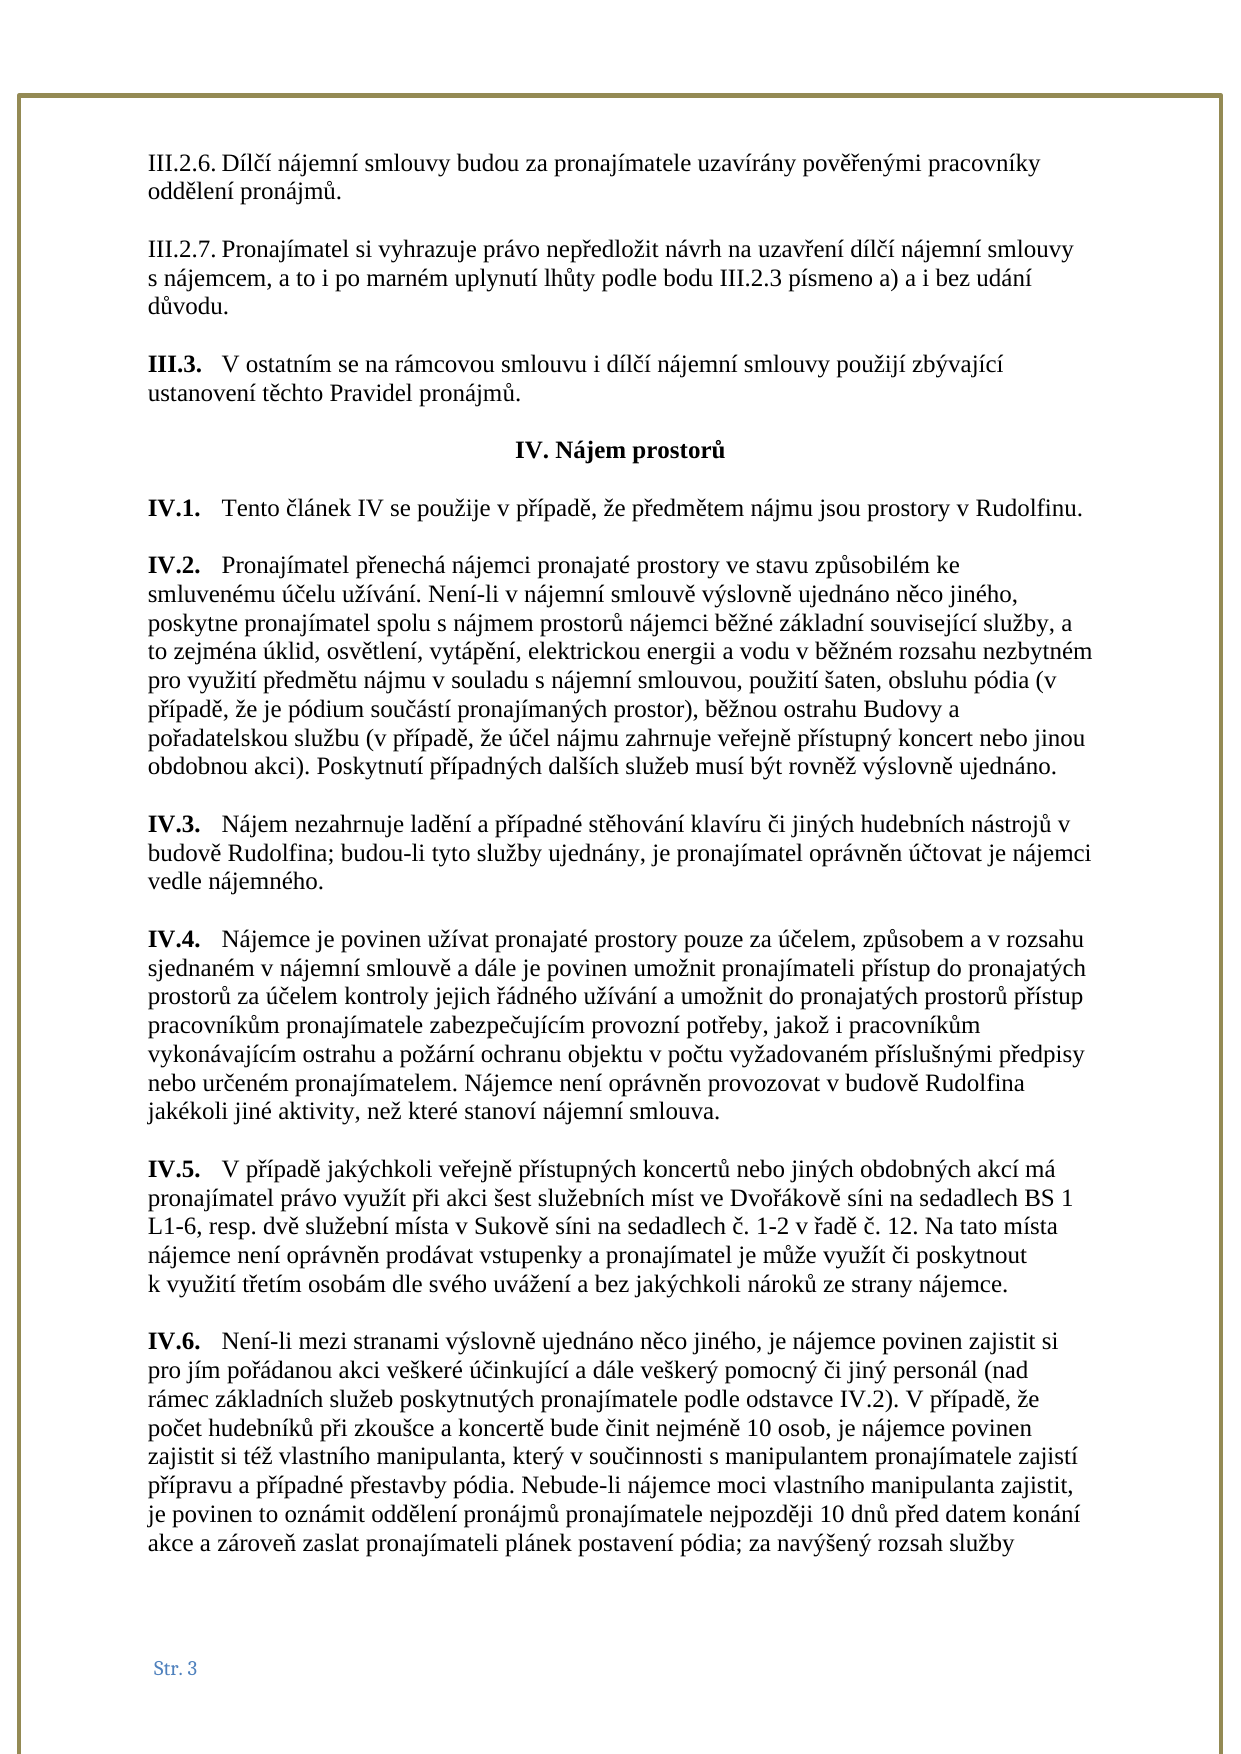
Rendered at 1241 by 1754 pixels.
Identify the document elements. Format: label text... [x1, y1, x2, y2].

text IV.1. Tento článek IV se použije v případě, že předmětem nájmu jsou prostory v Rudolfinu. [148, 493, 1093, 521]
text IV.2. Pronajímatel přenechá nájemci pronajaté prostory ve stavu způsobilém ke smluvenému účelu užívání. Není-li v nájemní smlouvě výslovně ujednáno něco jiného, poskytne pronajímatel spolu s nájmem prostorů nájemci běžné základní související služby, a to zejména úklid, osvětlení, vytápění, elektrickou energii a vodu v běžném rozsahu nezbytném pro využití předmětu nájmu v souladu s nájemní smlouvou, použití šaten, obsluhu pódia (v případě, že je pódium součástí pronajímaných prostor), běžnou ostrahu Budovy a pořadatelskou službu (v případě, že účel nájmu zahrnuje veřejně přístupný koncert nebo jinou obdobnou akci). Poskytnutí případných dalších služeb musí být rovněž výslovně ujednáno. [148, 550, 1093, 780]
text IV.5. V případě jakýchkoli veřejně přístupných koncertů nebo jiných obdobných akcí má pronajímatel právo využít při akci šest služebních míst ve Dvořákově síni na sedadlech BS 1 L1-6, resp. dvě služební místa v Sukově síni na sedadlech č. 1-2 v řadě č. 12. Na tato místa nájemce není oprávněn prodávat vstupenky a pronajímatel je může využít či poskytnout k využití třetím osobám dle svého uvážení a bez jakýchkoli nároků ze strany nájemce. [148, 1154, 1093, 1298]
text IV. Nájem prostorů [148, 435, 1093, 464]
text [148, 1326, 1093, 1556]
text III.3. V ostatním se na rámcovou smlouvu i dílčí nájemní smlouvy použijí zbývající ustanovení těchto Pravidel pronájmů. [148, 349, 1093, 406]
text III.2.6. Dílčí nájemní smlouvy budou za pronajímatele uzavírány pověřenými pracovníky oddělení pronájmů. [148, 148, 1093, 205]
text III.2.7. Pronajímatel si vyhrazuje právo nepředložit návrh na uzavření dílčí nájemní smlouvy s nájemcem, a to i po marném uplynutí lhůty podle bodu III.2.3 písmeno a) a i bez udání důvodu. [148, 234, 1093, 320]
text IV.4. Nájemce je povinen užívat pronajaté prostory pouze za účelem, způsobem a v rozsahu sjednaném v nájemní smlouvě a dále je povinen umožnit pronajímateli přístup do pronajatých prostorů za účelem kontroly jejich řádného užívání a umožnit do pronajatých prostorů přístup pracovníkům pronajímatele zabezpečujícím provozní potřeby, jakož i pracovníkům vykonávajícím ostrahu a požární ochranu objektu v počtu vyžadovaném příslušnými předpisy nebo určeném pronajímatelem. Nájemce není oprávněn provozovat v budově Rudolfina jakékoli jiné aktivity, než které stanoví nájemní smlouva. [148, 924, 1093, 1125]
text IV.3. Nájem nezahrnuje ladění a případné stěhování klavíru či jiných hudebních nástrojů v budově Rudolfina; budou-li tyto služby ujednány, je pronajímatel oprávněn účtovat je nájemci vedle nájemného. [148, 809, 1093, 895]
